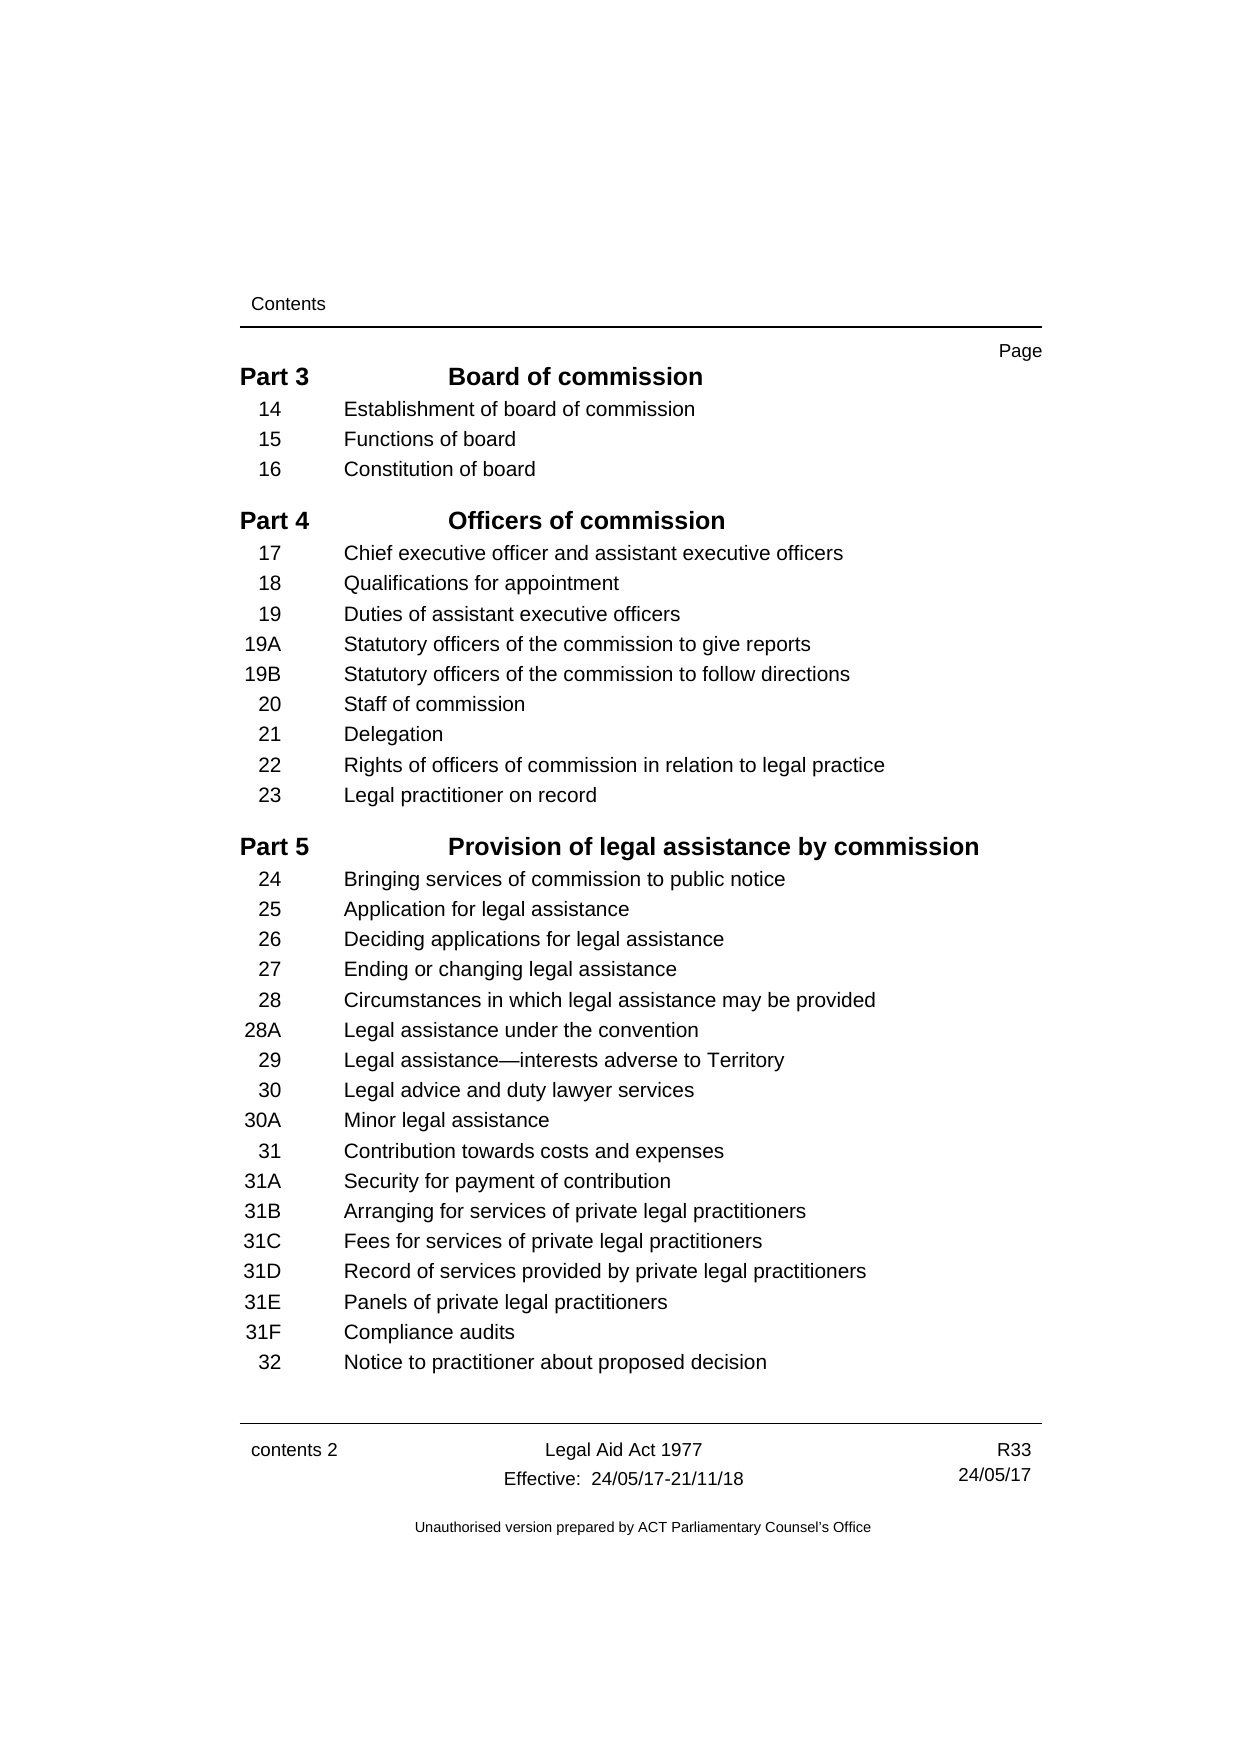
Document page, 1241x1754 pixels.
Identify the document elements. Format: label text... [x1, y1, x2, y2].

text 19B Statutory officers of the commission to follow directions 14 [239, 662, 996, 686]
text 25 Application for legal assistance 18 [239, 897, 996, 921]
text 22 Rights of officers of commission in relation to legal practice 15 [239, 752, 996, 776]
text 14 Establishment of board of commission 11 [239, 397, 996, 421]
text 31A Security for payment of contribution 26 [239, 1169, 996, 1193]
text 30A Minor legal assistance 24 [239, 1108, 996, 1132]
text 29 Legal assistance—interests adverse to Territory 23 [239, 1048, 996, 1072]
text 31C Fees for services of private legal practitioners 28 [239, 1229, 996, 1253]
text 32 Notice to practitioner about proposed decision 31 [239, 1350, 996, 1374]
text 31E Panels of private legal practitioners 29 [239, 1289, 996, 1313]
text 19A Statutory officers of the commission to give reports 14 [239, 632, 996, 656]
text 20 Staff of commission 14 [239, 692, 996, 716]
text 15 Functions of board 11 [239, 427, 996, 451]
text Part 4 Officers of commission 13 [239, 506, 996, 535]
text 27 Ending or changing legal assistance 20 [239, 957, 996, 981]
text 17 Chief executive officer and assistant executive officers 13 [239, 541, 996, 565]
text 30 Legal advice and duty lawyer services 23 [239, 1078, 996, 1102]
text 19 Duties of assistant executive officers 13 [239, 601, 996, 625]
text 31F Compliance audits 31 [239, 1320, 996, 1344]
text 21 Delegation 15 [239, 722, 996, 746]
text Part 3 Board of commission 11 [239, 362, 996, 390]
text Part 5 Provision of legal assistance by commission 18 [239, 832, 996, 860]
text 31D Record of services provided by private legal practitioners 29 [239, 1259, 996, 1283]
text 28 Circumstances in which legal assistance may be provided 21 [239, 987, 996, 1011]
text 26 Deciding applications for legal assistance 19 [239, 927, 996, 951]
text 18 Qualifications for appointment 13 [239, 571, 996, 595]
text 23 Legal practitioner on record 17 [239, 783, 996, 807]
text 31 Contribution towards costs and expenses 24 [239, 1138, 996, 1162]
text 16 Constitution of board 11 [239, 457, 996, 481]
text 31B Arranging for services of private legal practitioners 28 [239, 1199, 996, 1223]
text 24 Bringing services of commission to public notice 18 [239, 867, 996, 891]
text 28A Legal assistance under the convention 22 [239, 1018, 996, 1042]
